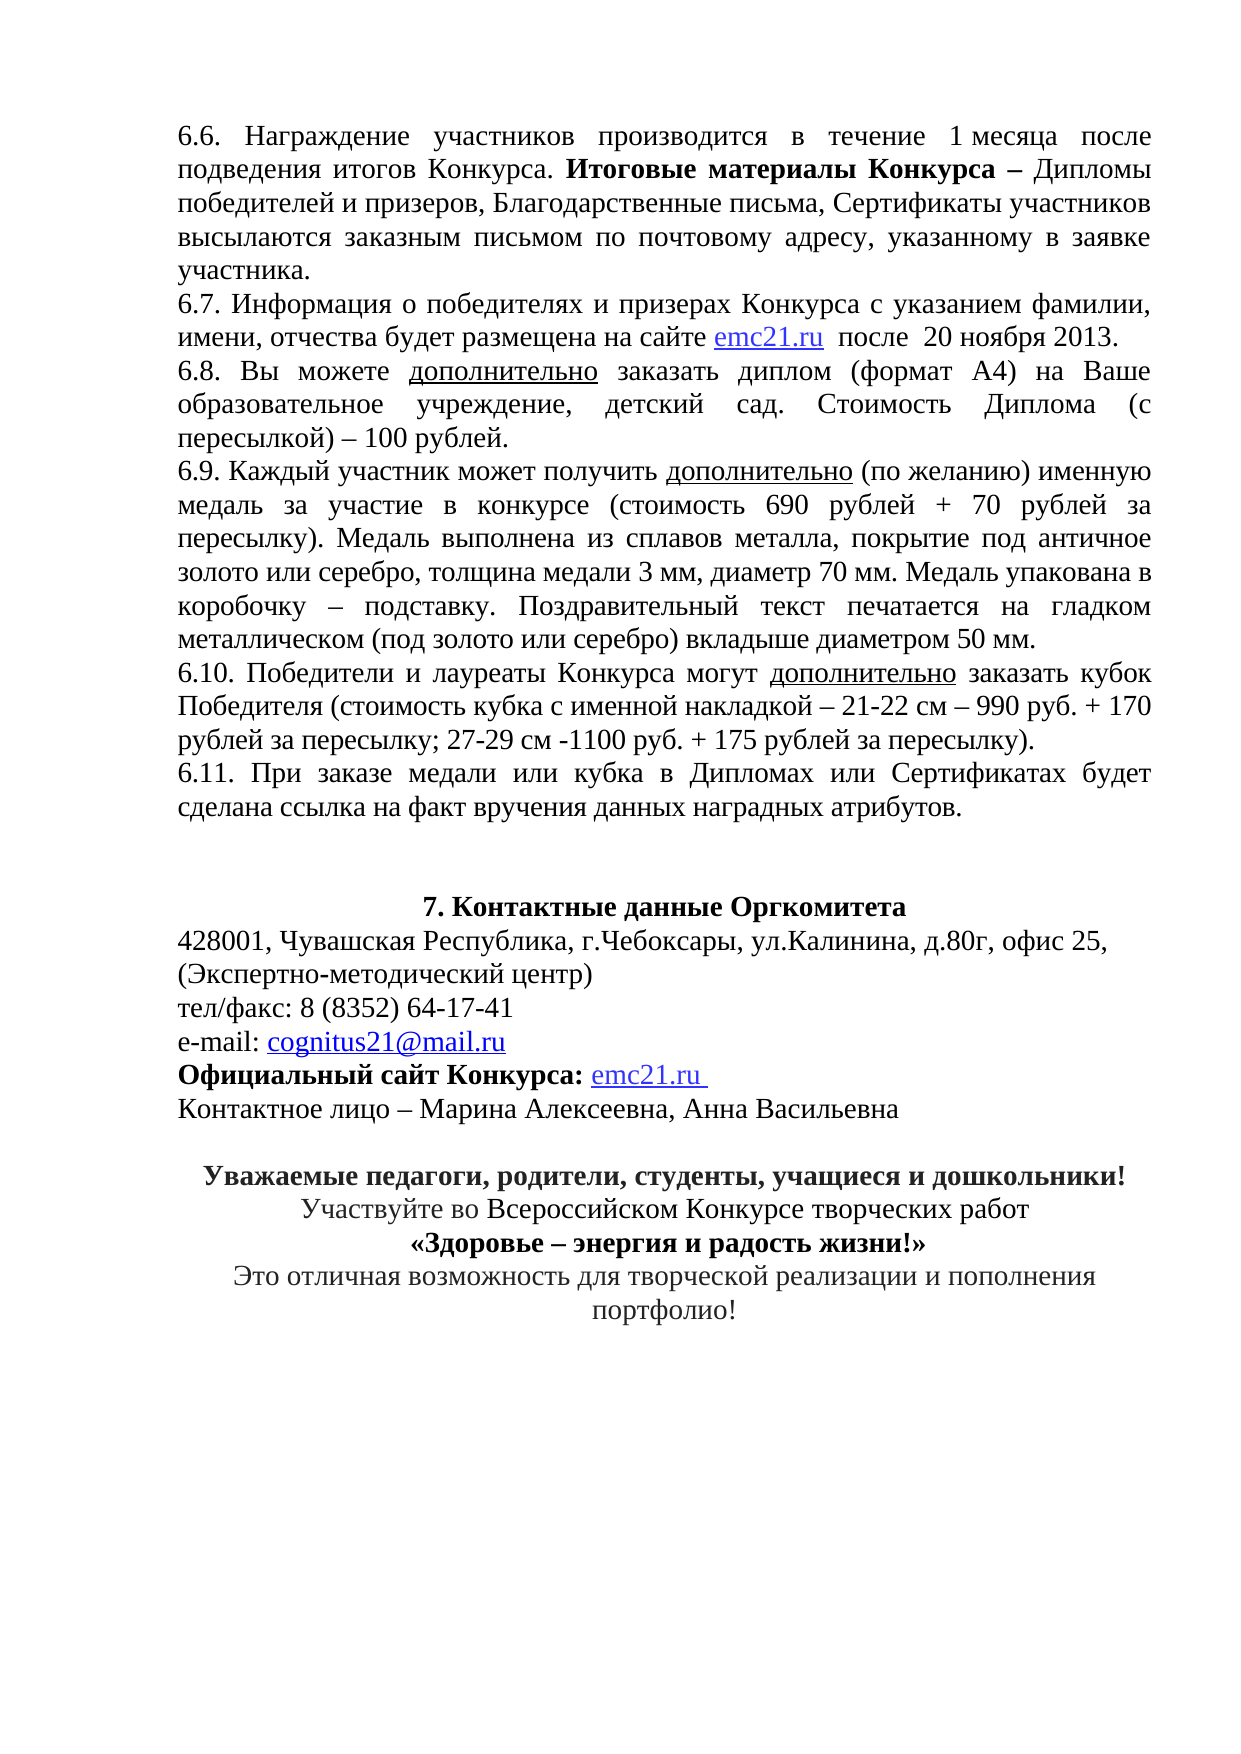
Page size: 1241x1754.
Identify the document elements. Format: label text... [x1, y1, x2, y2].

text Уважаемые педагоги, родители, студенты, учащиеся и дошкольники! [177, 1158, 1152, 1191]
text 6.10. Победители и лауреаты Конкурса могут дополнительно заказать кубок Победителя (стоимость кубка с именной накладкой – 21-22 см – 990 руб. + 170 рублей за пересылку; 27-29 см -1100 руб. + 175 рублей за пересылку). [177, 655, 1152, 755]
text 6.6. Награждение участников производится в течение 1 месяца после подведения итогов Конкурса. Итоговые материалы Конкурса – Дипломы победителей и призеров, Благодарственные письма, Сертификаты участников высылаются заказным письмом по почтовому адресу, указанному в заявке участника. [177, 118, 1152, 286]
text Это отличная возможность для творческой реализации и пополнения портфолио! [177, 1258, 1152, 1326]
text 6.11. При заказе медали или кубка в Дипломах или Сертификатах будет сделана ссылка на факт вручения данных наградных атрибутов. [177, 755, 1152, 822]
text Участвуйте во Всероссийском Конкурсе творческих работ [177, 1191, 1152, 1225]
text 6.8. Вы можете дополнительно заказать диплом (формат А4) на Ваше образовательное учреждение, детский сад. Стоимость Диплома (с пересылкой) – 100 рублей. [177, 353, 1152, 453]
text тел/факс: 8 (8352) 64-17-41 [177, 990, 1152, 1024]
text «Здоровье – энергия и радость жизни!» [177, 1225, 1152, 1258]
text (Экспертно-методический центр) [177, 957, 1152, 990]
text 7. Контактные данные Оргкомитета [177, 889, 1152, 923]
text e-mail: cognitus21@mail.ru [177, 1024, 1152, 1057]
text 6.9. Каждый участник может получить дополнительно (по желанию) именную медаль за участие в конкурсе (стоимость 690 рублей + 70 рублей за пересылку). Медаль выполнена из сплавов металла, покрытие под античное золото или серебро, толщина медали 3 мм, диаметр 70 мм. Медаль упакована в коробочку – подставку. Поздравительный текст печатается на гладком металлическом (под золото или серебро) вкладыше диаметром 50 мм. [177, 453, 1152, 655]
text 428001, Чувашская Республика, г.Чебоксары, ул.Калинина, д.80г, офис 25, [177, 923, 1152, 957]
text Официальный сайт Конкурса: emc21.ru [177, 1057, 1152, 1091]
text Контактное лицо – Марина Алексеевна, Анна Васильевна [177, 1091, 1152, 1124]
text 6.7. Информация о победителях и призерах Конкурса с указанием фамилии, имени, отчества будет размещена на сайте emc21.ru после 20 ноября 2013. [177, 286, 1152, 353]
